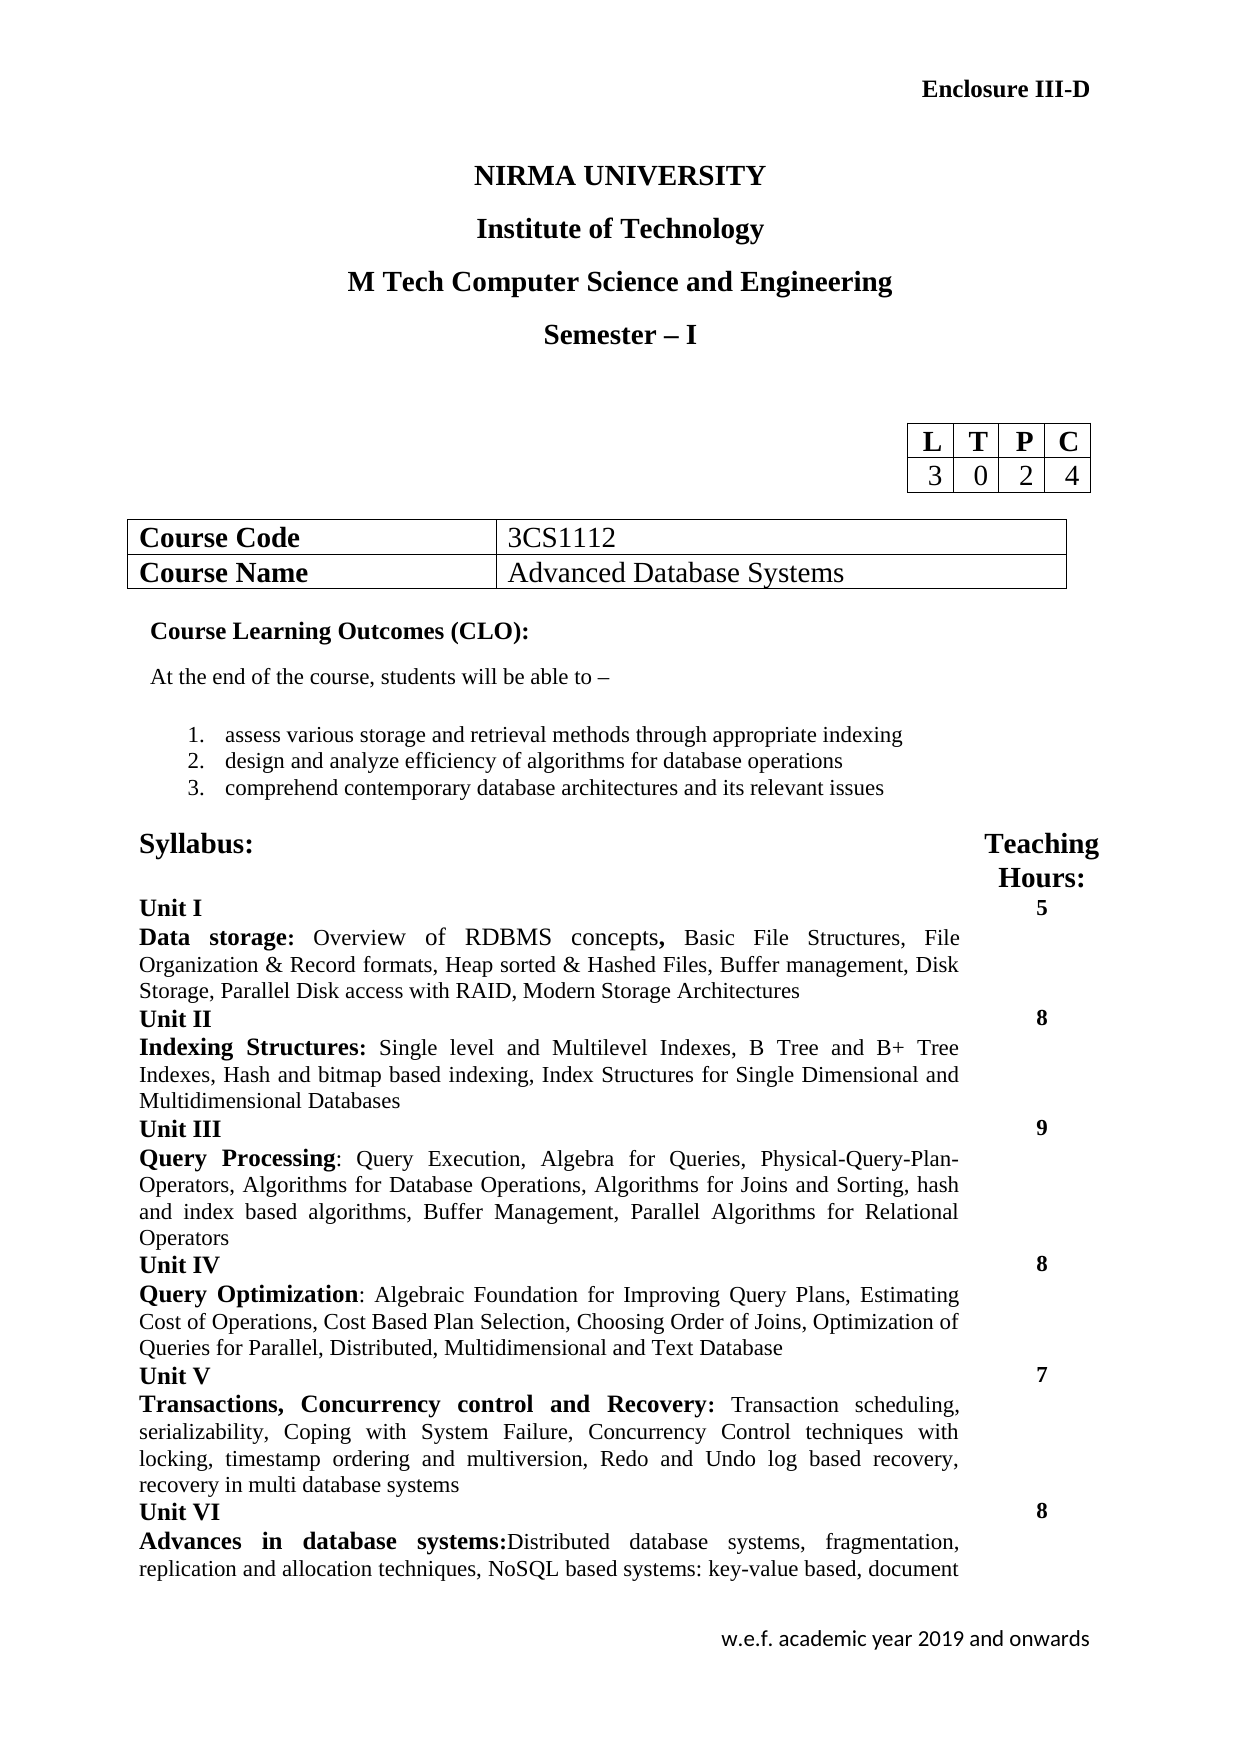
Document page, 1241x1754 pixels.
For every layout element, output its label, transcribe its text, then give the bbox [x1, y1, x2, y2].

text Semester – I [150, 317, 1090, 351]
text At the end of the course, students will be able to – [150, 663, 1090, 690]
table_cell 0 [954, 458, 998, 492]
table_cell 8 [971, 1497, 1112, 1581]
list design and analyze efficiency of algorithms for database operations [187, 747, 1090, 774]
list comprehend contemporary database architectures and its relevant issues [187, 774, 1090, 800]
table_cell Unit III Query Processing: Query Execution, Algebra for Queries, Physical-Query-Plan-Operators, Algorithms for Database Operations, Algorithms for Joins and Sorting, hash and index based algorithms, Buffer Management, Parallel Algorithms for Relational Operators [128, 1114, 971, 1251]
table_cell 8 [971, 1004, 1112, 1114]
table_cell Unit V Transactions, Concurrency control and Recovery: Transaction scheduling, serializability, Coping with System Failure, Concurrency Control techniques with locking, timestamp ordering and multiversion, Redo and Undo log based recovery, recovery in multi database systems [128, 1361, 971, 1497]
text NIRMA UNIVERSITY [150, 158, 1090, 192]
text Institute of Technology [150, 211, 1090, 245]
table_header C [1045, 424, 1090, 457]
table_cell 5 [971, 894, 1112, 1004]
table_cell 2 [999, 458, 1044, 492]
table_cell 8 [971, 1251, 1112, 1361]
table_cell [128, 1497, 971, 1581]
table_cell Unit IV Query Optimization: Algebraic Foundation for Improving Query Plans, Estimating Cost of Operations, Cost Based Plan Selection, Choosing Order of Joins, Optimization of Queries for Parallel, Distributed, Multidimensional and Text Database [128, 1251, 971, 1361]
table_header L [908, 424, 953, 457]
table_header 3CS1112 [497, 520, 1066, 554]
table_header P [999, 424, 1044, 457]
table_cell 3 [908, 458, 953, 492]
table_cell Unit I Data storage: Overview of RDBMS concepts, Basic File Structures, File Organization & Record formats, Heap sorted & Hashed Files, Buffer management, Disk Storage, Parallel Disk access with RAID, Modern Storage Architectures [128, 894, 971, 1004]
text Course Learning Outcomes (CLO): [150, 616, 1090, 644]
table_cell 9 [971, 1114, 1112, 1251]
table_cell 4 [1045, 458, 1090, 492]
list assess various storage and retrieval methods through appropriate indexing [187, 721, 1090, 747]
table_header Syllabus: [128, 826, 971, 893]
table_header T [954, 424, 998, 457]
text M Tech Computer Science and Engineering [150, 264, 1090, 298]
table_header Teaching Hours: [971, 826, 1112, 893]
table_cell Unit II Indexing Structures: Single level and Multilevel Indexes, B Tree and B+ Tree Indexes, Hash and bitmap based indexing, Index Structures for Single Dimensional and Multidimensional Databases [128, 1004, 971, 1114]
table_header Course Code [128, 520, 496, 554]
table_cell Course Name [128, 555, 496, 588]
table_cell 7 [971, 1361, 1112, 1497]
table_cell Advanced Database Systems [497, 555, 1066, 588]
